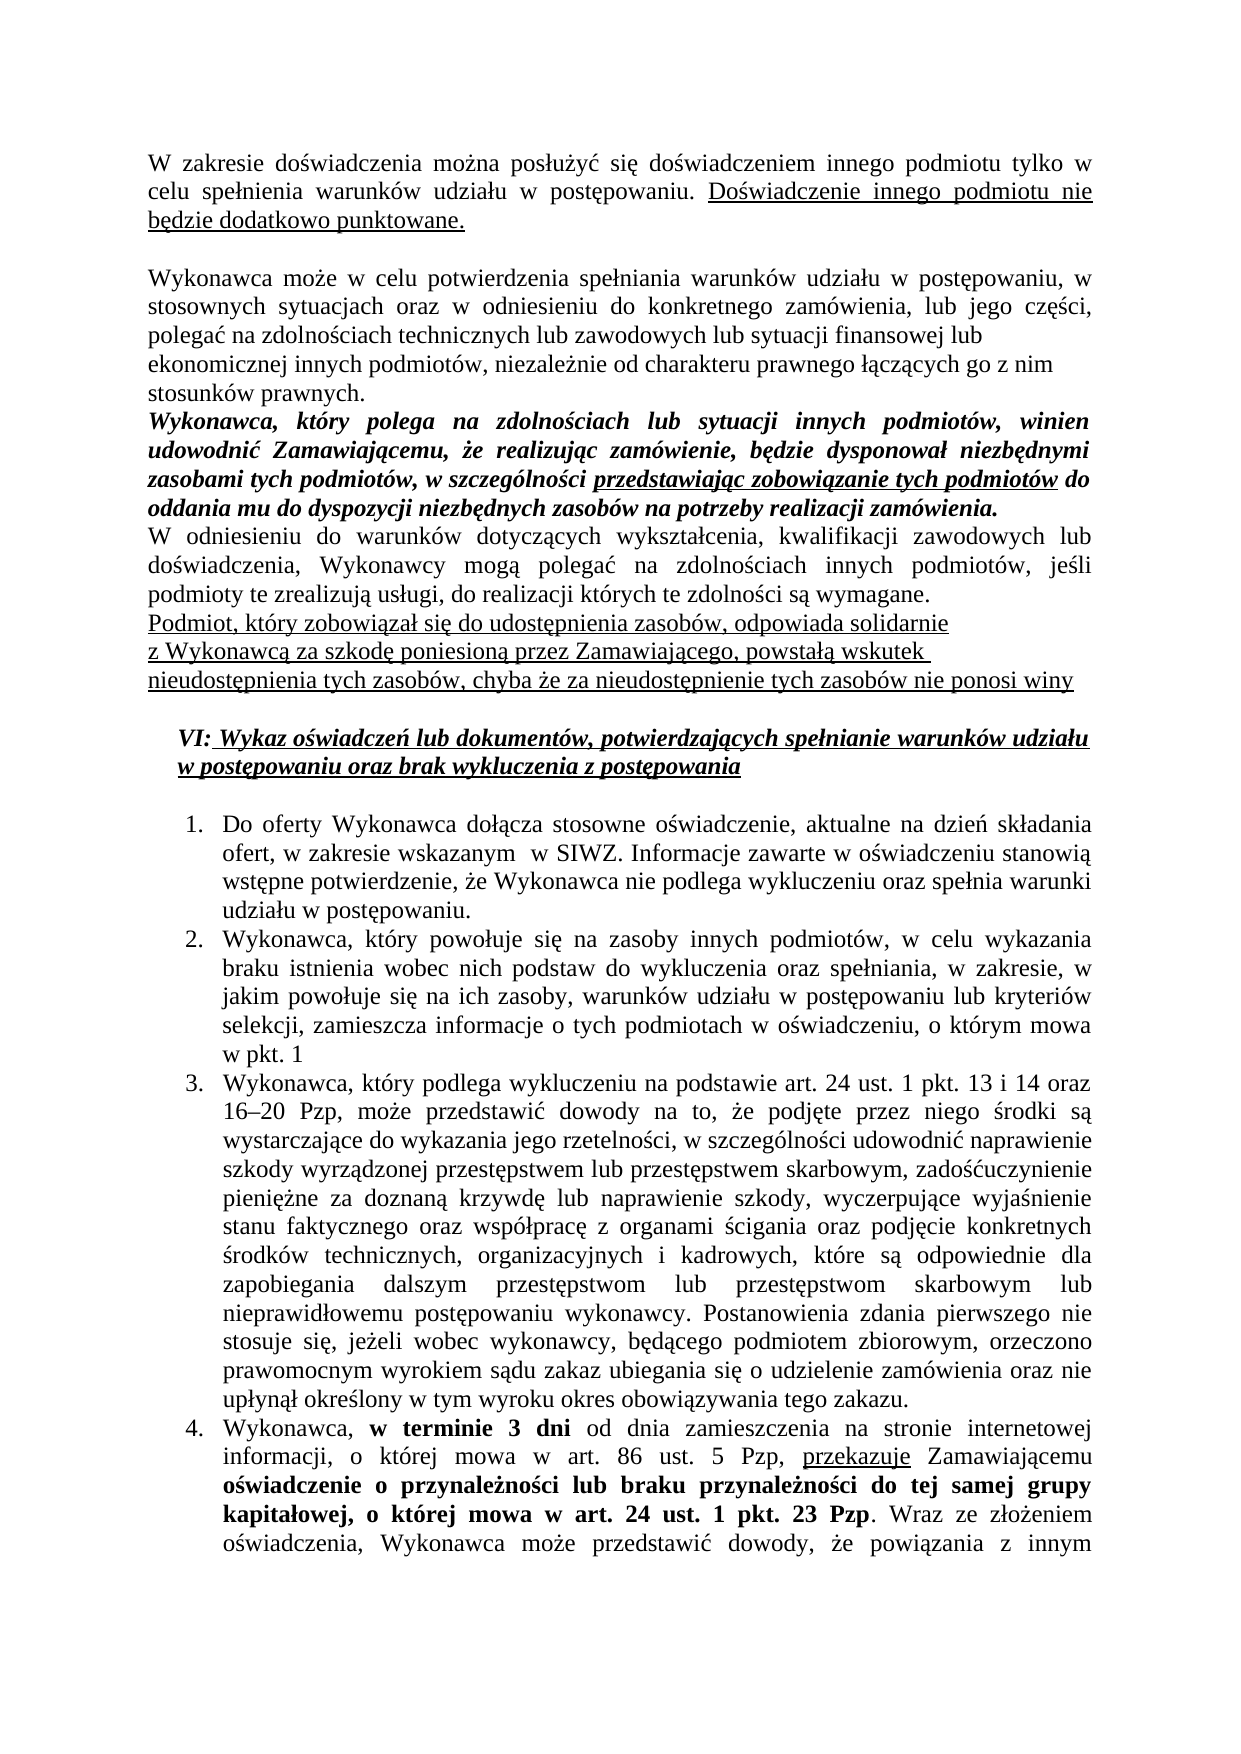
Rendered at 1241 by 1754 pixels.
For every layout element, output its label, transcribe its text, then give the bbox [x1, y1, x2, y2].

text Podmiot, który zobowiązał się do udostępnienia zasobów, odpowiada solidarnie [148, 608, 1093, 636]
text W zakresie doświadczenia można posłużyć się doświadczeniem innego podmiotu tylko w celu spełnienia warunków udziału w postępowaniu. Doświadczenie innego podmiotu nie będzie dodatkowo punktowane. [148, 148, 1093, 234]
text nieudostępnienia tych zasobów, chyba że za nieudostępnienie tych zasobów nie ponosi winy [148, 665, 1093, 694]
list Wykonawca, który powołuje się na zasoby innych podmiotów, w celu wykazania braku istnienia wobec nich podstaw do wykluczenia oraz spełniania, w zakresie, w jakim powołuje się na ich zasoby, warunków udziału w postępowaniu lub kryteriów selekcji, zamieszcza informacje o tych podmiotach w oświadczeniu, o którym mowa w pkt. 1 [185, 924, 1093, 1068]
text ekonomicznej innych podmiotów, niezależnie od charakteru prawnego łączących go z nim [148, 349, 1093, 378]
text VI: Wykaz oświadczeń lub dokumentów, potwierdzających spełnianie warunków udziału w postępowaniu oraz brak wykluczenia z postępowania [177, 723, 1093, 780]
text stosunków prawnych. [148, 378, 1093, 406]
text W odniesieniu do warunków dotyczących wykształcenia, kwalifikacji zawodowych lub doświadczenia, Wykonawcy mogą polegać na zdolnościach innych podmiotów, jeśli podmioty te zrealizują usługi, do realizacji których te zdolności są wymagane. [148, 521, 1093, 608]
text z Wykonawcą za szkodę poniesioną przez Zamawiającego, powstałą wskutek [148, 636, 1093, 665]
text Wykonawca może w celu potwierdzenia spełniania warunków udziału w postępowaniu, w stosownych sytuacjach oraz w odniesieniu do konkretnego zamówienia, lub jego części, polegać na zdolnościach technicznych lub zawodowych lub sytuacji finansowej lub [148, 263, 1093, 349]
list Do oferty Wykonawca dołącza stosowne oświadczenie, aktualne na dzień składania ofert, w zakresie wskazanym w SIWZ. Informacje zawarte w oświadczeniu stanowią wstępne potwierdzenie, że Wykonawca nie podlega wykluczeniu oraz spełnia warunki udziału w postępowaniu. [185, 809, 1093, 924]
text Wykonawca, który polega na zdolnościach lub sytuacji innych podmiotów, winien udowodnić Zamawiającemu, że realizując zamówienie, będzie dysponował niezbędnymi zasobami tych podmiotów, w szczególności przedstawiając zobowiązanie tych podmiotów do oddania mu do dyspozycji niezbędnych zasobów na potrzeby realizacji zamówienia. [148, 406, 1093, 521]
list Wykonawca, który podlega wykluczeniu na podstawie art. 24 ust. 1 pkt. 13 i 14 oraz 16–20 Pzp, może przedstawić dowody na to, że podjęte przez niego środki są wystarczające do wykazania jego rzetelności, w szczególności udowodnić naprawienie szkody wyrządzonej przestępstwem lub przestępstwem skarbowym, zadośćuczynienie pieniężne za doznaną krzywdę lub naprawienie szkody, wyczerpujące wyjaśnienie stanu faktycznego oraz współpracę z organami ścigania oraz podjęcie konkretnych środków technicznych, organizacyjnych i kadrowych, które są odpowiednie dla zapobiegania dalszym przestępstwom lub przestępstwom skarbowym lub nieprawidłowemu postępowaniu wykonawcy. Postanowienia zdania pierwszego nie stosuje się, jeżeli wobec wykonawcy, będącego podmiotem zbiorowym, orzeczono prawomocnym wyrokiem sądu zakaz ubiegania się o udzielenie zamówienia oraz nie upłynął określony w tym wyroku okres obowiązywania tego zakazu. [185, 1068, 1093, 1413]
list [185, 1413, 1093, 1556]
